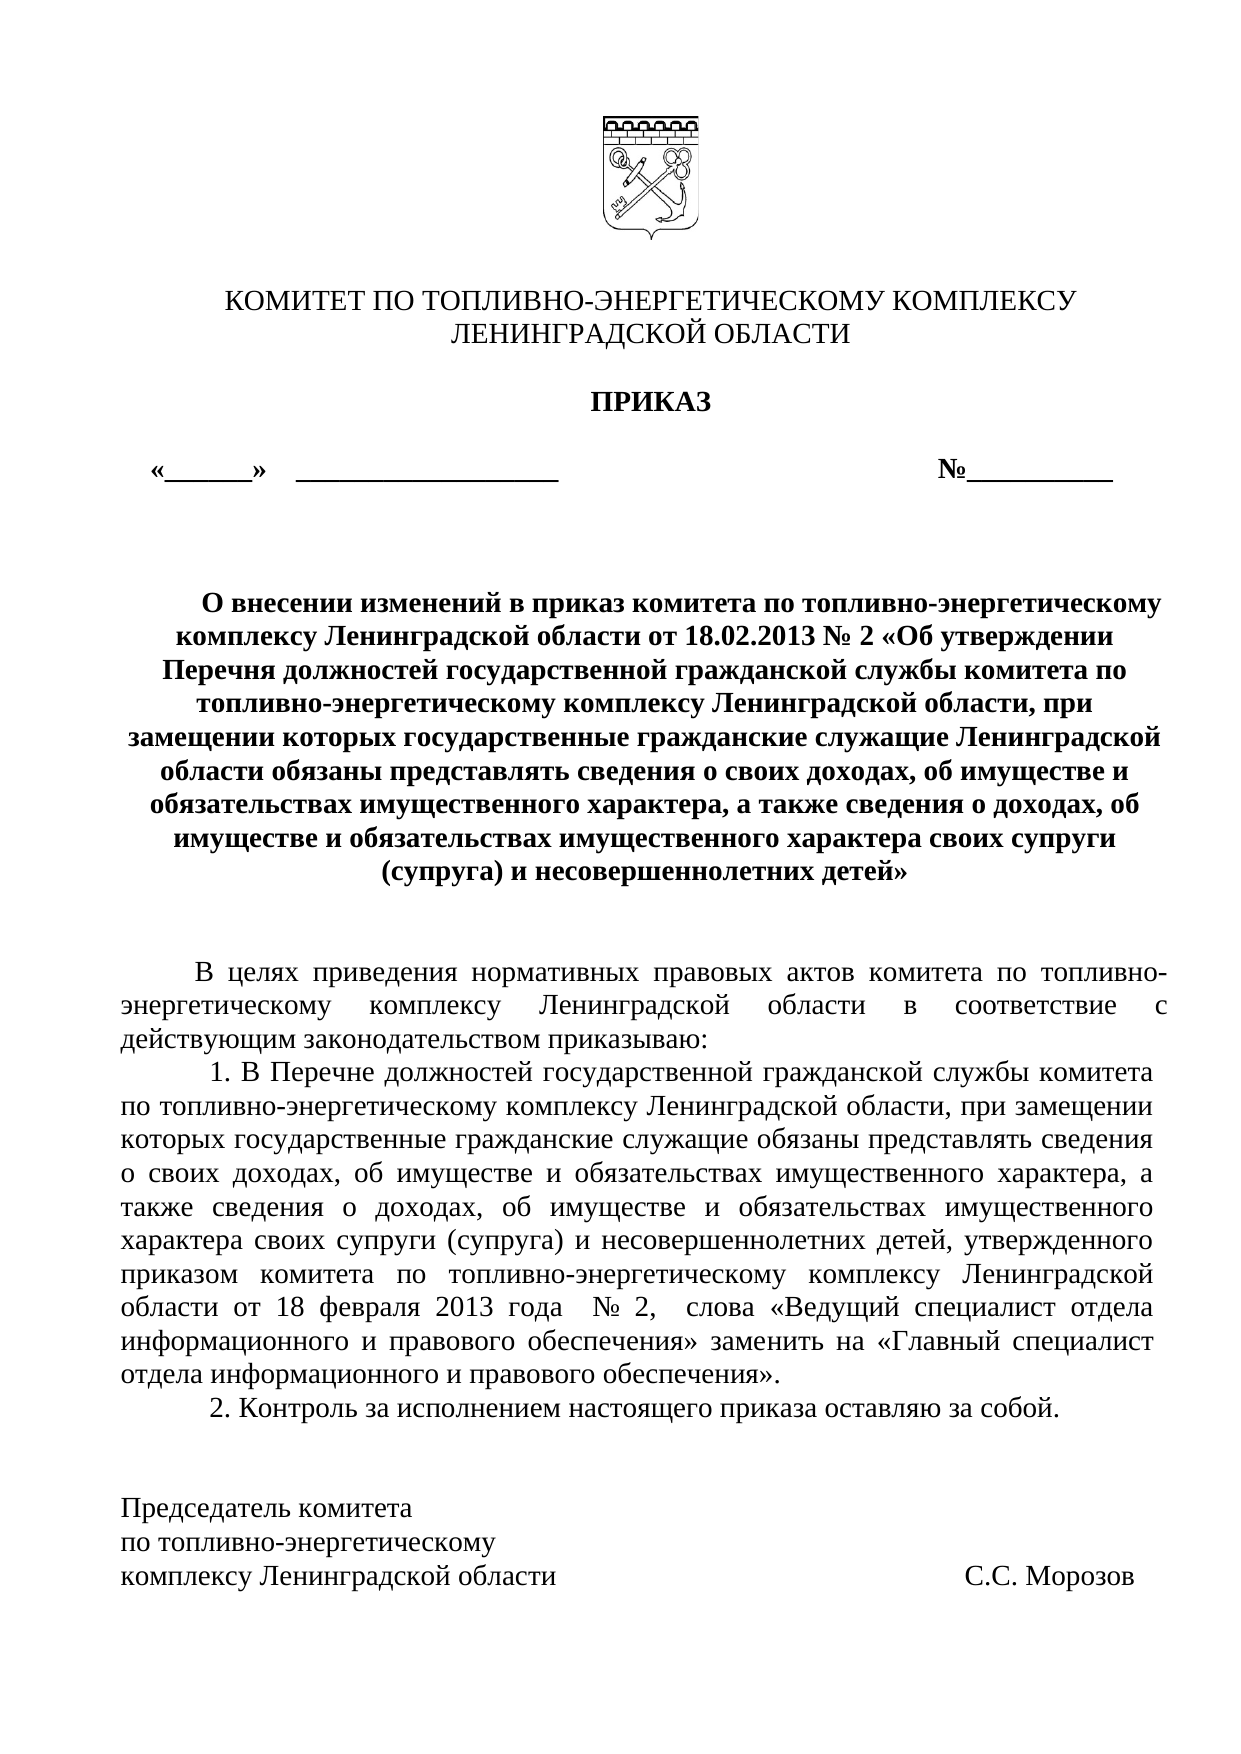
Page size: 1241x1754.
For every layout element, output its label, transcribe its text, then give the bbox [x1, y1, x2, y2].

title ПРИКАЗ [150, 384, 1152, 417]
text комплексу Ленинградской области С.С. Морозов [120, 1558, 1169, 1591]
text О внесении изменений в приказ комитета по топливно-энергетическому комплексу Ленинградской области от 18.02.2013 № 2 «Об утверждении Перечня должностей государственной гражданской службы комитета по топливно-энергетическому комплексу Ленинградской области, при замещении которых государственные гражданские служащие Ленинградской области обязаны представлять сведения о своих доходах, об имуществе и обязательствах имущественного характера, а также сведения о доходах, об имуществе и обязательствах имущественного характера своих супруги (супруга) и несовершеннолетних детей» [120, 585, 1169, 887]
text КОМИТЕТ ПО ТОПЛИВНО-ЭНЕРГЕТИЧЕСКОМУ КОМПЛЕКСУ [150, 283, 1152, 317]
text по топливно-энергетическому [120, 1524, 1169, 1558]
text 2. Контроль за исполнением настоящего приказа оставляю за собой. [120, 1390, 1154, 1423]
picture [603, 116, 699, 240]
text «______» __________________ №__________ [150, 451, 1152, 484]
text 1. В Перечне должностей государственной гражданской службы комитета по топливно-энергетическому комплексу Ленинградской области, при замещении которых государственные гражданские служащие обязаны представлять сведения о своих доходах, об имуществе и обязательствах имущественного характера, а также сведения о доходах, об имуществе и обязательствах имущественного характера своих супруги (супруга) и несовершеннолетних детей, утвержденного приказом комитета по топливно-энергетическому комплексу Ленинградской области от 18 февраля 2013 года № 2, слова «Ведущий специалист отдела информационного и правового обеспечения» заменить на «Главный специалист отдела информационного и правового обеспечения». [120, 1054, 1154, 1390]
text В целях приведения нормативных правовых актов комитета по топливно-энергетическому комплексу Ленинградской области в соответствие с действующим законодательством приказываю: [120, 954, 1169, 1054]
text Председатель комитета [120, 1491, 1169, 1524]
text ЛЕНИНГРАДСКОЙ ОБЛАСТИ [150, 317, 1152, 350]
